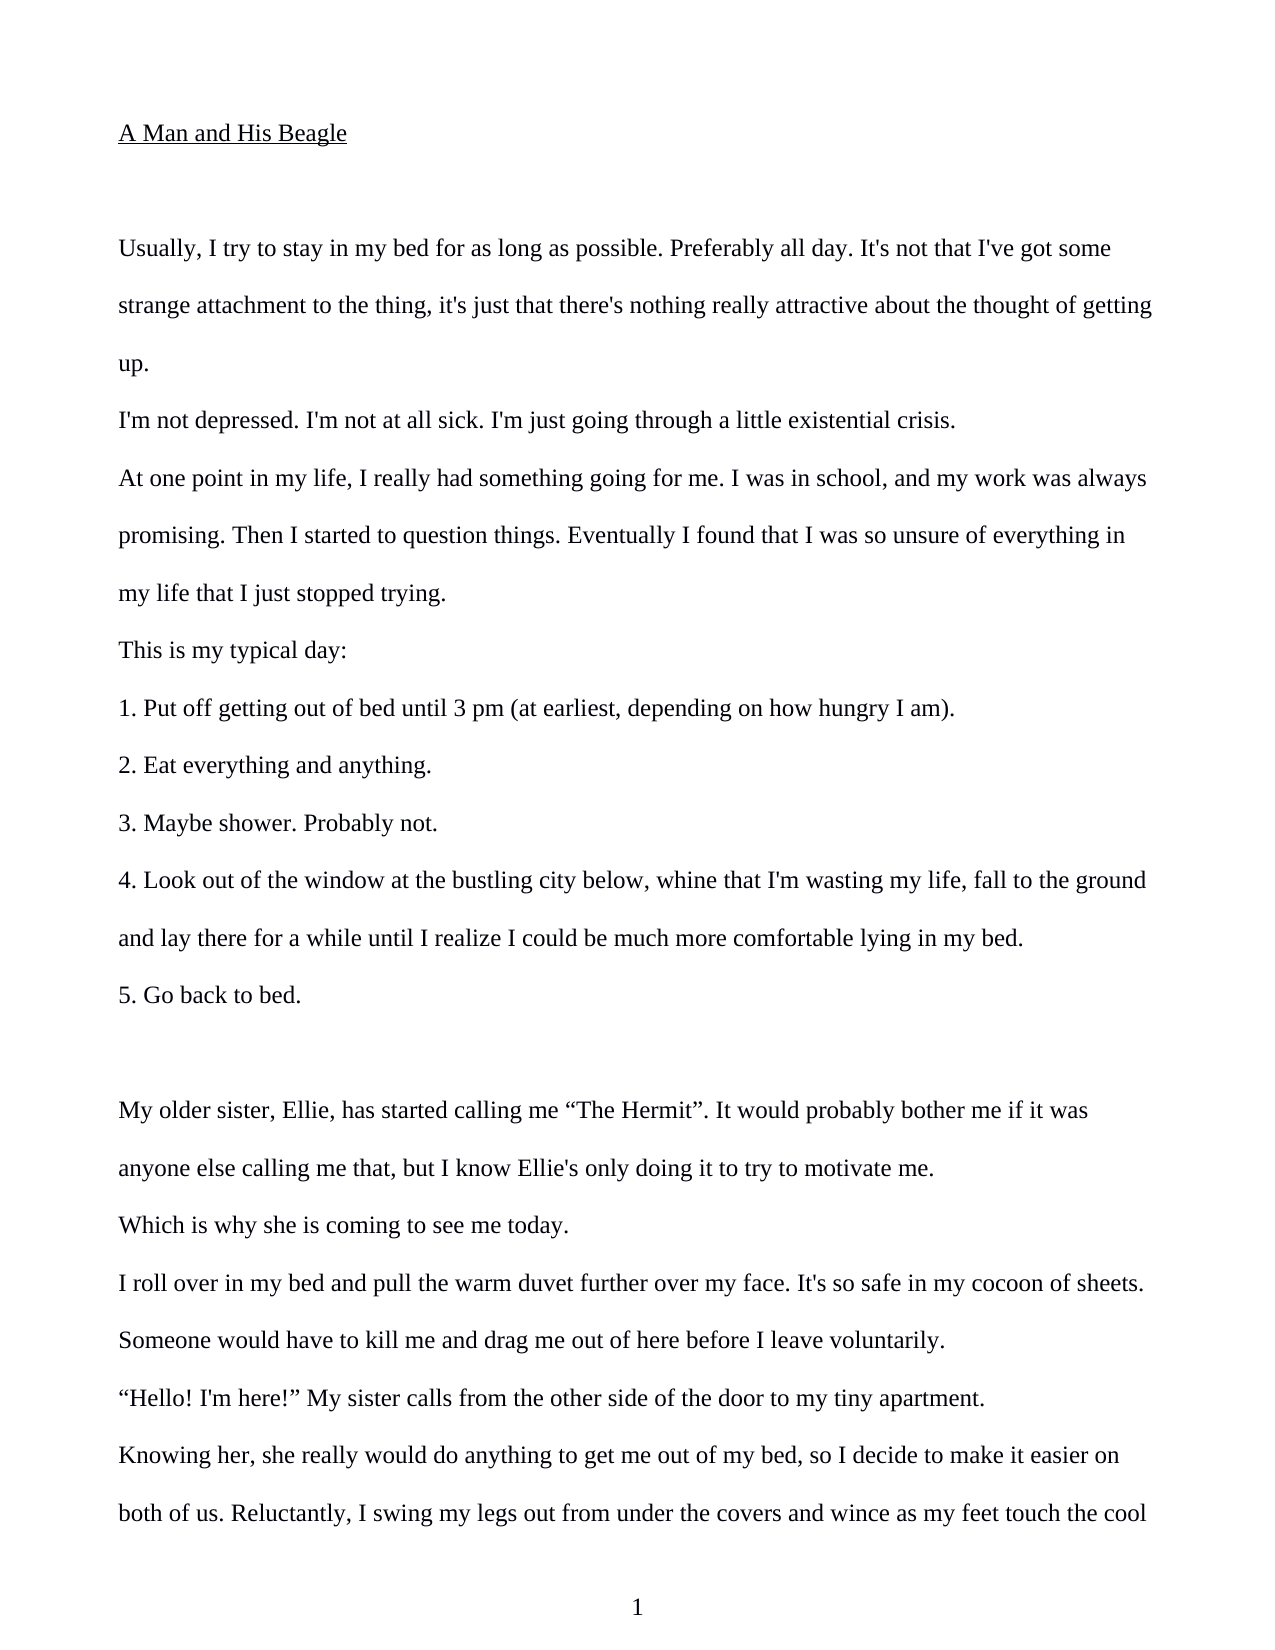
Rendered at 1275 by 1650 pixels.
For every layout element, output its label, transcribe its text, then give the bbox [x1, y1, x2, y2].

text “Hello! I'm here!” My sister calls from the other side of the door to my tiny apartment. [118, 1383, 1157, 1412]
text This is my typical day: [118, 636, 1157, 664]
text 2. Eat everything and anything. [118, 751, 1157, 779]
text My older sister, Ellie, has started calling me “The Hermit”. It would probably bother me if it was anyone else calling me that, but I know Ellie's only doing it to try to motivate me. [118, 1096, 1157, 1182]
text I roll over in my bed and pull the warm duvet further over my face. It's so safe in my cocoon of sheets. Someone would have to kill me and drag me out of here before I leave voluntarily. [118, 1268, 1157, 1354]
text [118, 1441, 1157, 1527]
text 4. Look out of the window at the bustling city below, whine that I'm wasting my life, fall to the ground and lay there for a while until I realize I could be much more comfortable lying in my bed. [118, 866, 1157, 952]
text A Man and His Beagle [118, 118, 1157, 147]
text Which is why she is coming to see me today. [118, 1211, 1157, 1239]
text 1. Put off getting out of bed until 3 pm (at earliest, depending on how hungry I am). [118, 693, 1157, 722]
text At one point in my life, I really had something going for me. I was in school, and my work was always promising. Then I started to question things. Eventually I found that I was so unsure of everything in my life that I just stopped trying. [118, 463, 1157, 607]
text I'm not depressed. I'm not at all sick. I'm just going through a little existential crisis. [118, 406, 1157, 434]
text 5. Go back to bed. [118, 981, 1157, 1009]
text 3. Maybe shower. Probably not. [118, 808, 1157, 837]
text Usually, I try to stay in my bed for as long as possible. Preferably all day. It's not that I've got some strange attachment to the thing, it's just that there's nothing really attractive about the thought of getting up. [118, 233, 1157, 377]
